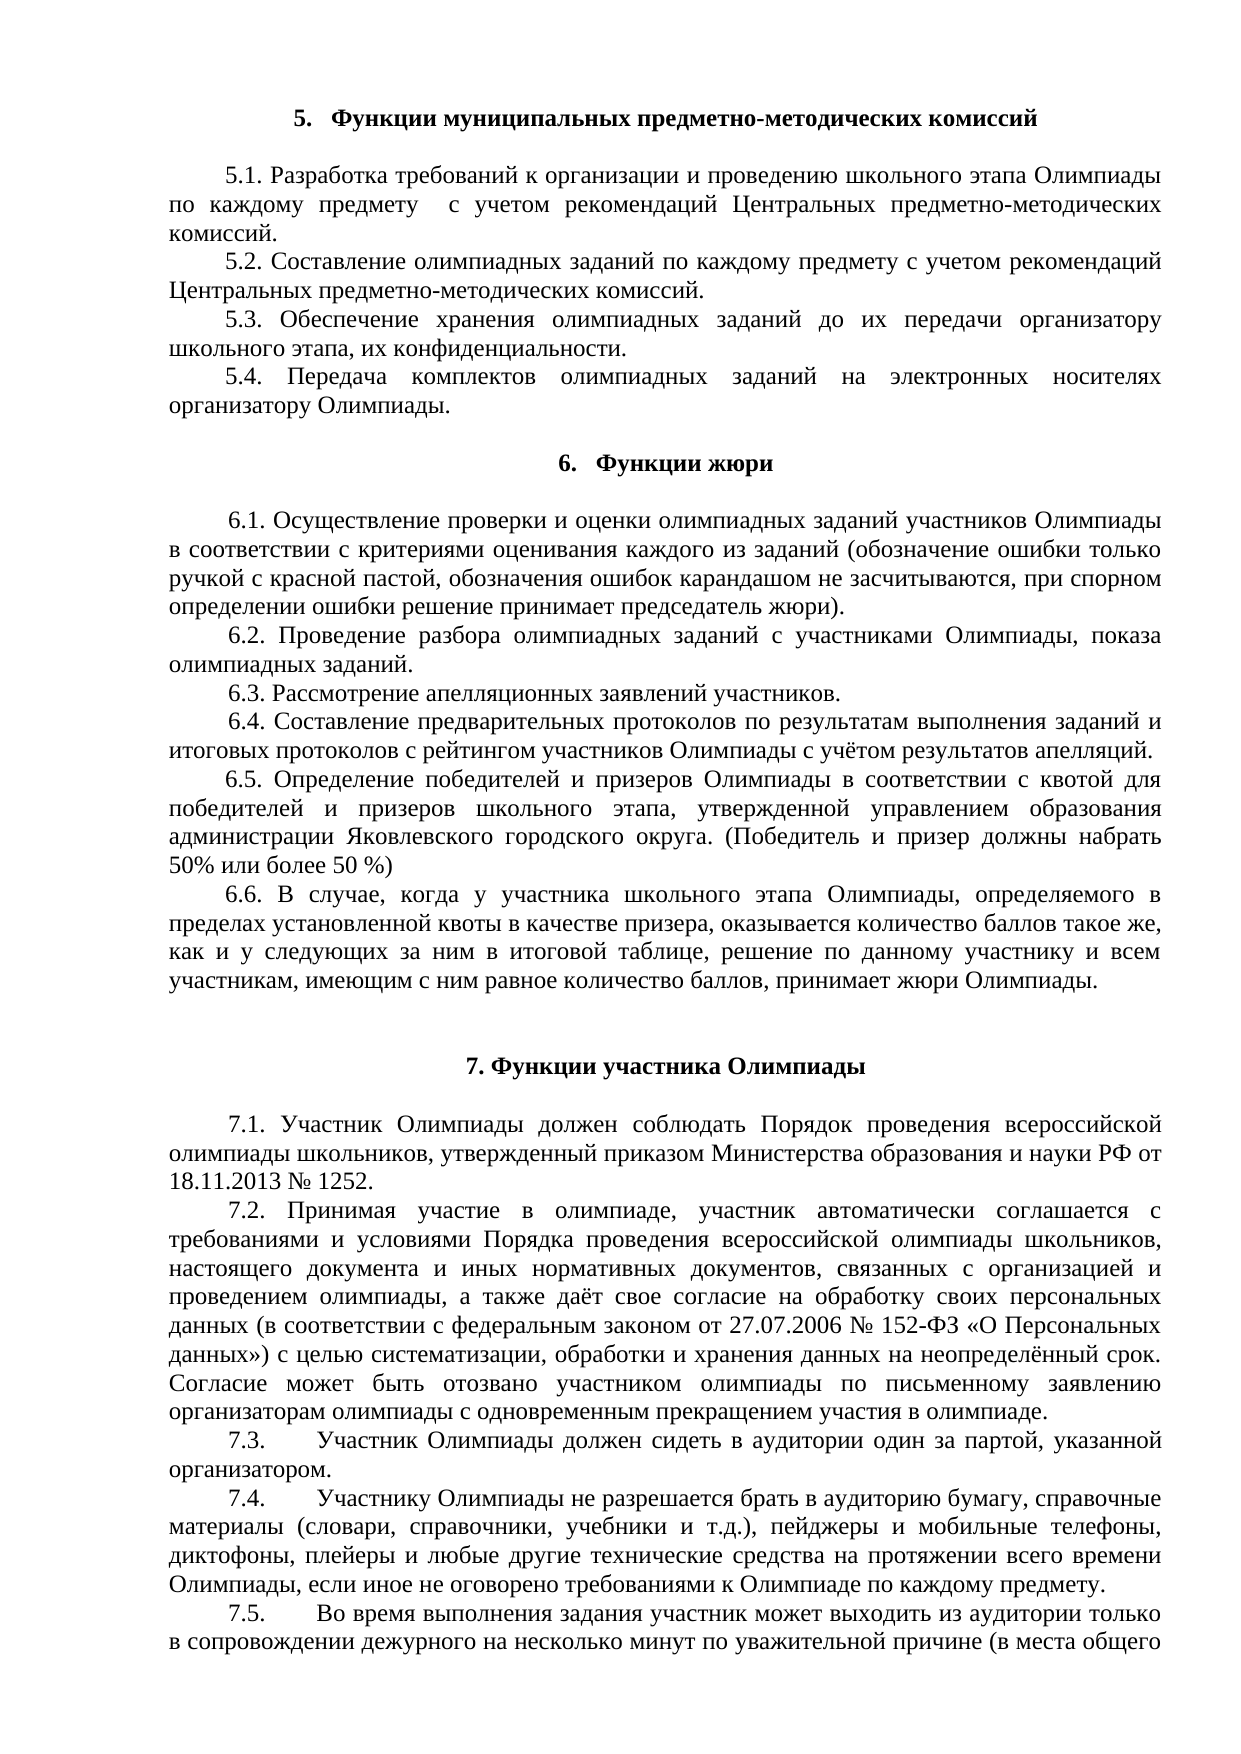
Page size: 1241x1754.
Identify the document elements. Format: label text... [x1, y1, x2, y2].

list 7.2. Принимая участие в олимпиаде, участник автоматически соглашается с требованиями и условиями Порядка проведения всероссийской олимпиады школьников, настоящего документа и иных нормативных документов, связанных с организацией и проведением олимпиады, а также даёт свое согласие на обработку своих персональных данных (в соответствии с федеральным законом от 27.07.2006 № 152-ФЗ «О Персональных данных») с целью систематизации, обработки и хранения данных на неопределённый срок. Согласие может быть отозвано участником олимпиады по письменному заявлению организаторам олимпиады с одновременным прекращением участия в олимпиаде. [169, 1195, 1162, 1425]
text 6.6. В случае, когда у участника школьного этапа Олимпиады, определяемого в пределах установленной квоты в качестве призера, оказывается количество баллов такое же, как и у следующих за ним в итоговой таблице, решение по данному участнику и всем участникам, имеющим с ним равное количество баллов, принимает жюри Олимпиады. [169, 879, 1162, 994]
text 6.4. Составление предварительных протоколов по результатам выполнения заданий и итоговых протоколов с рейтингом участников Олимпиады с учётом результатов апелляций. [169, 706, 1162, 764]
list 7. Функции участника Олимпиады [169, 1051, 1162, 1080]
text 6.5. Определение победителей и призеров Олимпиады в соответствии с квотой для победителей и призеров школьного этапа, утвержденной управлением образования администрации Яковлевского городского округа. (Победитель и призер должны набрать 50% или более 50 %) [169, 764, 1162, 879]
list 6.1. Осуществление проверки и оценки олимпиадных заданий участников Олимпиады в соответствии с критериями оценивания каждого из заданий (обозначение ошибки только ручкой с красной пастой, обозначения ошибок карандашом не засчитываются, при спорном определении ошибки решение принимает председатель жюри). [169, 505, 1162, 620]
text 7.4. Участнику Олимпиады не разрешается брать в аудиторию бумагу, справочные материалы (словари, справочники, учебники и т.д.), пейджеры и мобильные телефоны, диктофоны, плейеры и любые другие технические средства на протяжении всего времени Олимпиады, если иное не оговорено требованиями к Олимпиаде по каждому предмету. [169, 1483, 1162, 1598]
text 5.1. Разработка требований к организации и проведению школьного этапа Олимпиады по каждому предмету с учетом рекомендаций Центральных предметно-методических комиссий. [169, 160, 1162, 246]
list Функции муниципальных предметно-методических комиссий [169, 103, 1162, 131]
text 5.4. Передача комплектов олимпиадных заданий на электронных носителях организатору Олимпиады. [169, 361, 1162, 419]
text 5.2. Составление олимпиадных заданий по каждому предмету с учетом рекомендаций Центральных предметно-методических комиссий. [169, 246, 1162, 304]
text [169, 1598, 1162, 1655]
text 6.2. Проведение разбора олимпиадных заданий с участниками Олимпиады, показа олимпиадных заданий. [169, 620, 1162, 678]
list Функции жюри [169, 448, 1162, 476]
list 7.1. Участник Олимпиады должен соблюдать Порядок проведения всероссийской олимпиады школьников, утвержденный приказом Министерства образования и науки РФ от 18.11.2013 № 1252. [169, 1109, 1162, 1195]
text 7.3. Участник Олимпиады должен сидеть в аудитории один за партой, указанной организатором. [169, 1425, 1162, 1483]
text 6.3. Рассмотрение апелляционных заявлений участников. [169, 678, 1162, 706]
text 5.3. Обеспечение хранения олимпиадных заданий до их передачи организатору школьного этапа, их конфиденциальности. [169, 304, 1162, 361]
